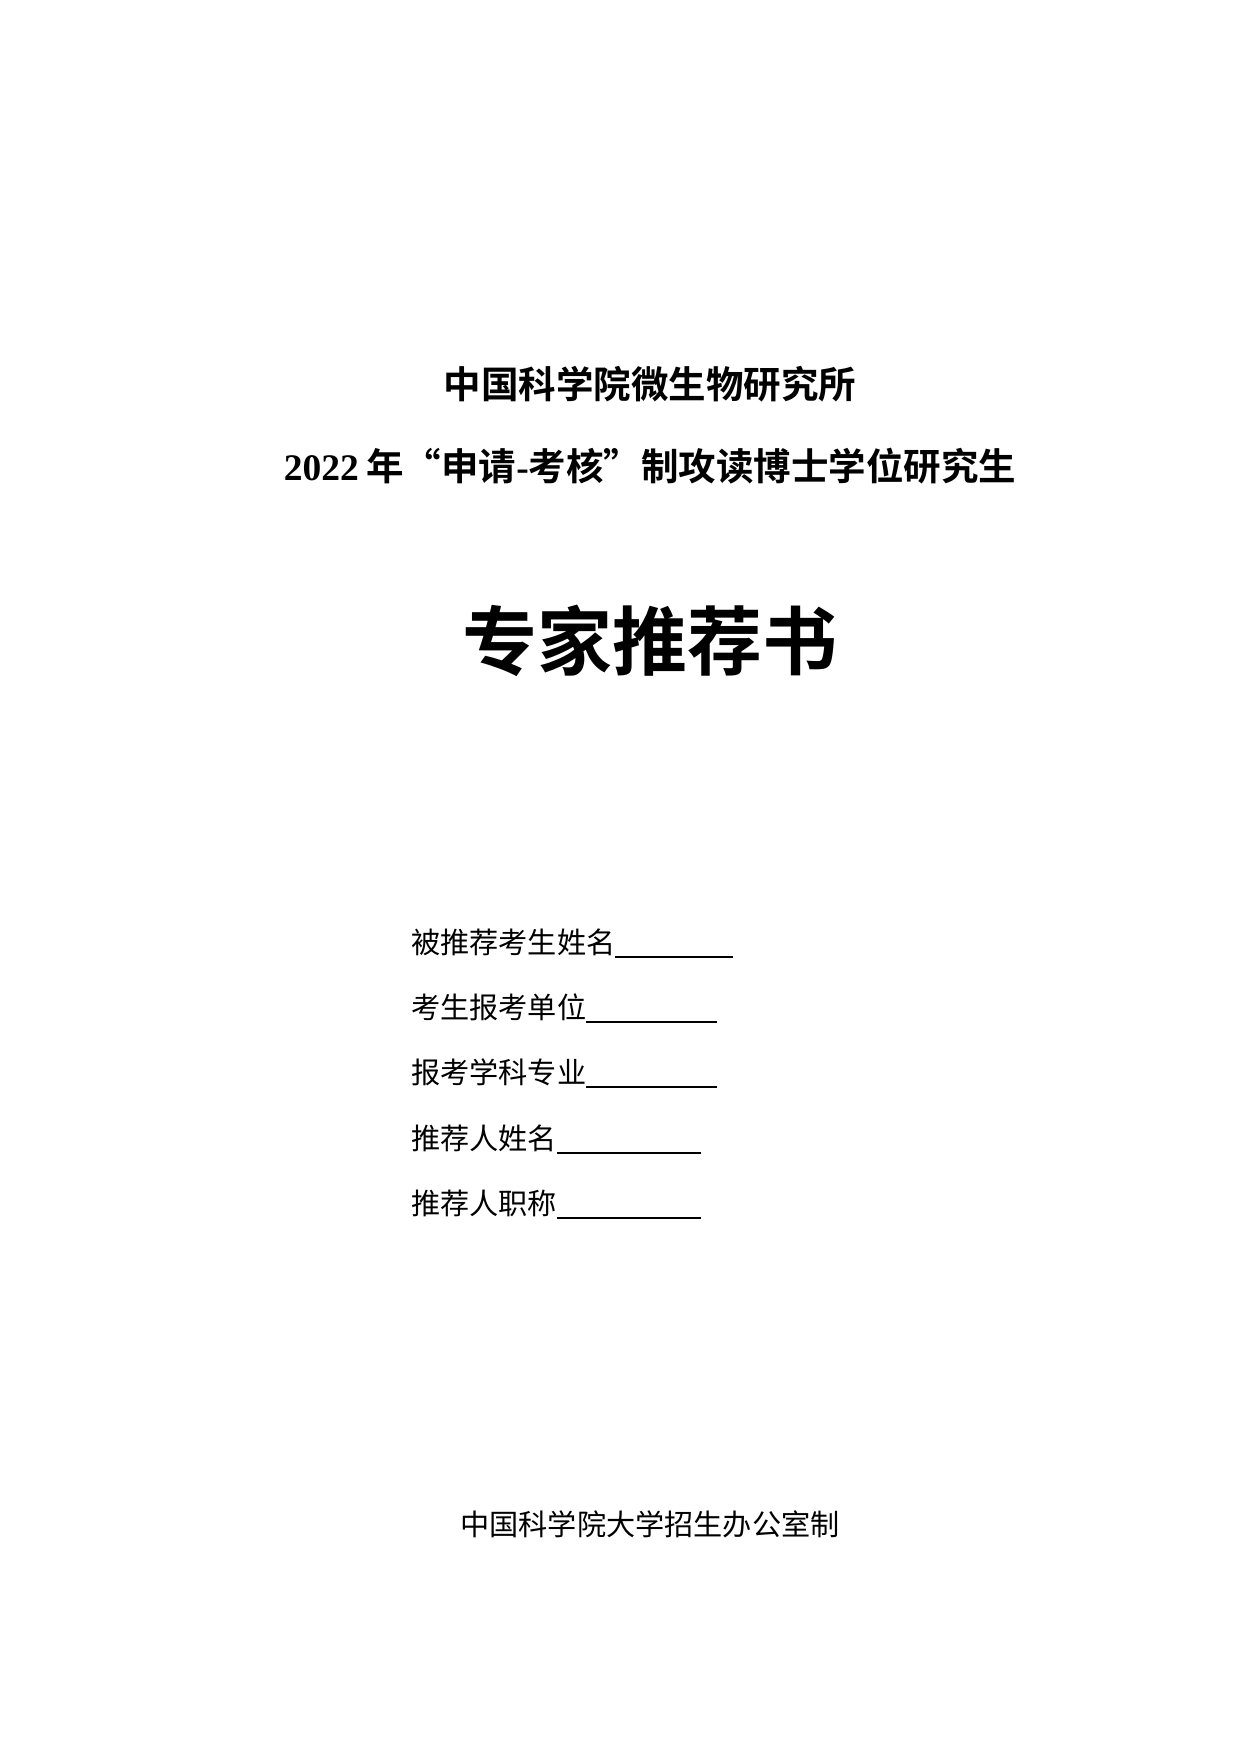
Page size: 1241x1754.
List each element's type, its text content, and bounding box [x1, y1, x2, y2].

text 专家推荐书 [207, 583, 1092, 691]
text 被推荐考生姓名 [207, 919, 1092, 962]
text 2022年“申请-考核”制攻读博士学位研究生 [207, 437, 1092, 491]
text 考生报考单位 [207, 985, 1092, 1027]
text 中国科学院微生物研究所 [207, 355, 1092, 409]
text 中国科学院大学招生办公室制 [207, 1502, 1092, 1544]
text 推荐人姓名 [207, 1115, 1092, 1158]
text 推荐人职称 [207, 1181, 1092, 1223]
text 报考学科专业 [207, 1050, 1092, 1092]
